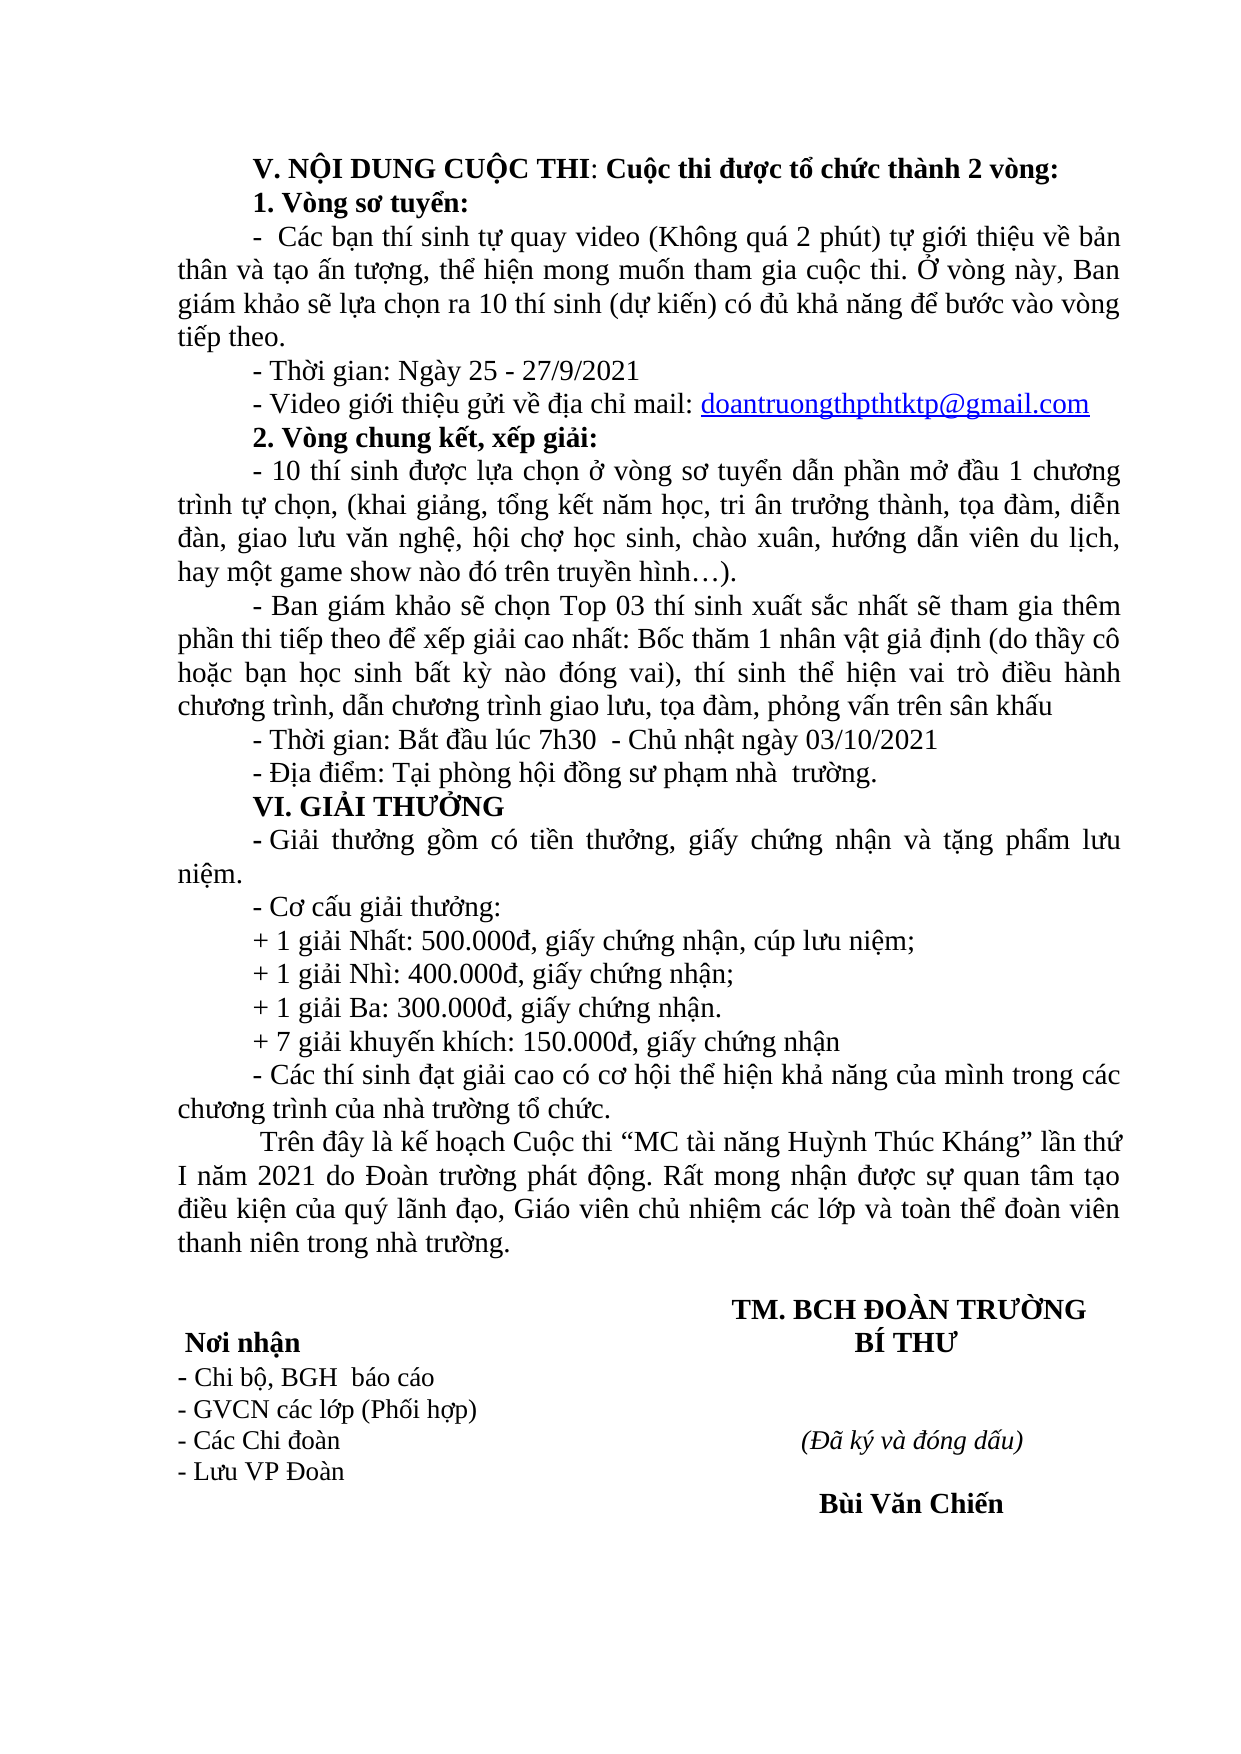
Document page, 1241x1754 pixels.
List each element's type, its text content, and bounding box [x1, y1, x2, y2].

text - Lưu VP Đoàn [177, 1455, 1122, 1486]
text - GVCN các lớp (Phối hợp) [177, 1393, 1122, 1424]
text - Chi bộ, BGH báo cáo [177, 1359, 1122, 1393]
text 2. Vòng chung kết, xếp giải: [177, 420, 1122, 453]
text VI. GIẢI THƯỞNG [252, 789, 1122, 822]
text - Cơ cấu giải thưởng: [177, 889, 1122, 923]
text - 10 thí sinh được lựa chọn ở vòng sơ tuyển dẫn phần mở đầu 1 chương trình tự chọn, (khai giảng, tổng kết năm học, tri ân trưởng thành, tọa đàm, diễn đàn, giao lưu văn nghệ, hội chợ học sinh, chào xuân, hướng dẫn viên du lịch, hay một game show nào đó trên truyền hình…). [177, 453, 1122, 588]
text - Video giới thiệu gửi về địa chỉ mail: doantruongthpthtktp@gmail.com [177, 386, 1122, 420]
text - Các thí sinh đạt giải cao có cơ hội thể hiện khả năng của mình trong các chương trình của nhà trường tổ chức. [177, 1057, 1122, 1124]
text Bùi Văn Chiến [177, 1486, 1122, 1520]
text + 1 giải Ba: 300.000đ, giấy chứng nhận. [252, 990, 1122, 1024]
text TM. BCH ĐOÀN TRƯỜNG [177, 1292, 1122, 1326]
text Trên đây là kế hoạch Cuộc thi “MC tài năng Huỳnh Thúc Kháng” lần thứ I năm 2021 do Đoàn trường phát động. Rất mong nhận được sự quan tâm tạo điều kiện của quý lãnh đạo, Giáo viên chủ nhiệm các lớp và toàn thể đoàn viên thanh niên trong nhà trường. [177, 1124, 1122, 1258]
text - Ban giám khảo sẽ chọn Top 03 thí sinh xuất sắc nhất sẽ tham gia thêm phần thi tiếp theo để xếp giải cao nhất: Bốc thăm 1 nhân vật giả định (do thầy cô hoặc bạn học sinh bất kỳ nào đóng vai), thí sinh thể hiện vai trò điều hành chương trình, dẫn chương trình giao lưu, tọa đàm, phỏng vấn trên sân khấu [177, 588, 1122, 722]
text + 1 giải Nhất: 500.000đ, giấy chứng nhận, cúp lưu niệm; [252, 923, 1122, 957]
text + 1 giải Nhì: 400.000đ, giấy chứng nhận; [252, 957, 1122, 990]
text - Thời gian: Ngày 25 - 27/9/2021 [177, 353, 1122, 386]
text + 7 giải khuyến khích: 150.000đ, giấy chứng nhận [177, 1024, 1122, 1057]
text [252, 118, 1122, 185]
text - Địa điểm: Tại phòng hội đồng sư phạm nhà trường. [252, 755, 1122, 789]
text - Các bạn thí sinh tự quay video (Không quá 2 phút) tự giới thiệu về bản thân và tạo ấn tượng, thể hiện mong muốn tham gia cuộc thi. Ở vòng này, Ban giám khảo sẽ lựa chọn ra 10 thí sinh (dự kiến) có đủ khả năng để bước vào vòng tiếp theo. [177, 219, 1122, 353]
text - Các Chi đoàn (Đã ký và đóng dấu) [177, 1424, 1122, 1455]
text 1. Vòng sơ tuyển: [177, 185, 1122, 219]
text - Thời gian: Bắt đầu lúc 7h30 - Chủ nhật ngày 03/10/2021 [252, 722, 1122, 755]
text Nơi nhận BÍ THƯ [177, 1326, 1122, 1359]
text - Giải thưởng gồm có tiền thưởng, giấy chứng nhận và tặng phẩm lưu niệm. [177, 822, 1122, 889]
